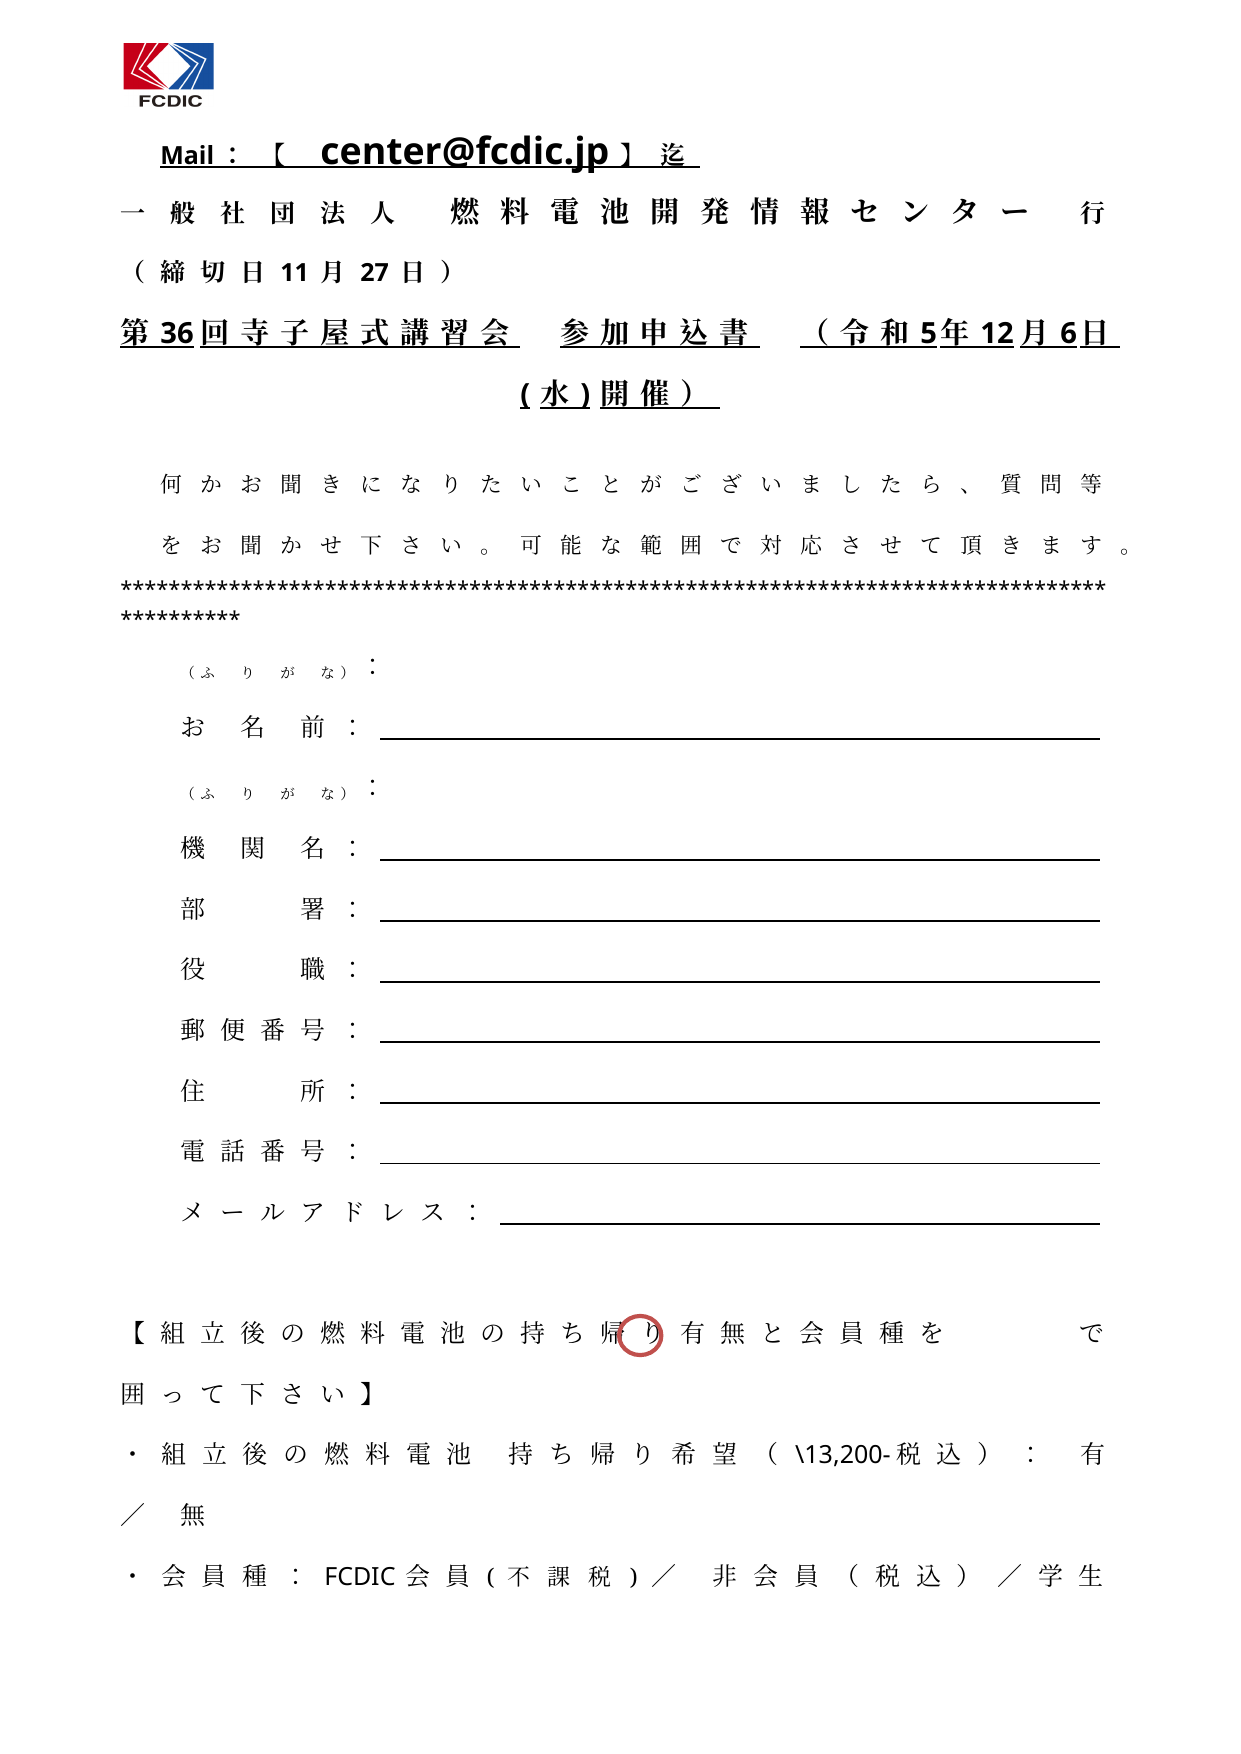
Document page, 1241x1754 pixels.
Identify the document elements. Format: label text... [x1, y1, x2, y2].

text 電話番号： [179, 1119, 1120, 1180]
text Mail：【 center@fcdic.jp 】迄 [120, 119, 1120, 180]
text お 名 前： [179, 695, 1120, 756]
text 何かお聞きになりたいことがございましたら、質問等をお聞かせ下さい。可能な範囲で対応させて頂きます。 [147, 453, 1120, 574]
picture [123, 41, 214, 107]
text 住 所： [179, 1059, 1120, 1119]
text 【組立後の燃料電池の持ち帰り有無と会員種を で囲って下さい】 [120, 1301, 1120, 1423]
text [120, 1544, 1120, 1604]
text （ふ り が な）： [120, 634, 1120, 695]
text 郵便番号： [179, 998, 1120, 1059]
text メールアドレス： [179, 1180, 1120, 1241]
text 第36回寺子屋式講習会 参加申込書 （令和5年12月6日(水) 開催） [120, 301, 1120, 422]
text ・組立後の燃料電池 持ち帰り希望（\13,200-税込）： 有 ／ 無 [120, 1423, 1120, 1544]
text 一般社団法人 燃料電池開発情報センター 行 （締切日11月27日） [120, 180, 1120, 301]
text 役 職： [179, 938, 1120, 998]
text 機 関 名： [179, 816, 1120, 877]
text 部 署： [179, 877, 1120, 938]
text （ふ り が な）： [120, 756, 1120, 816]
text ******************************************************************************************** [120, 574, 1120, 634]
